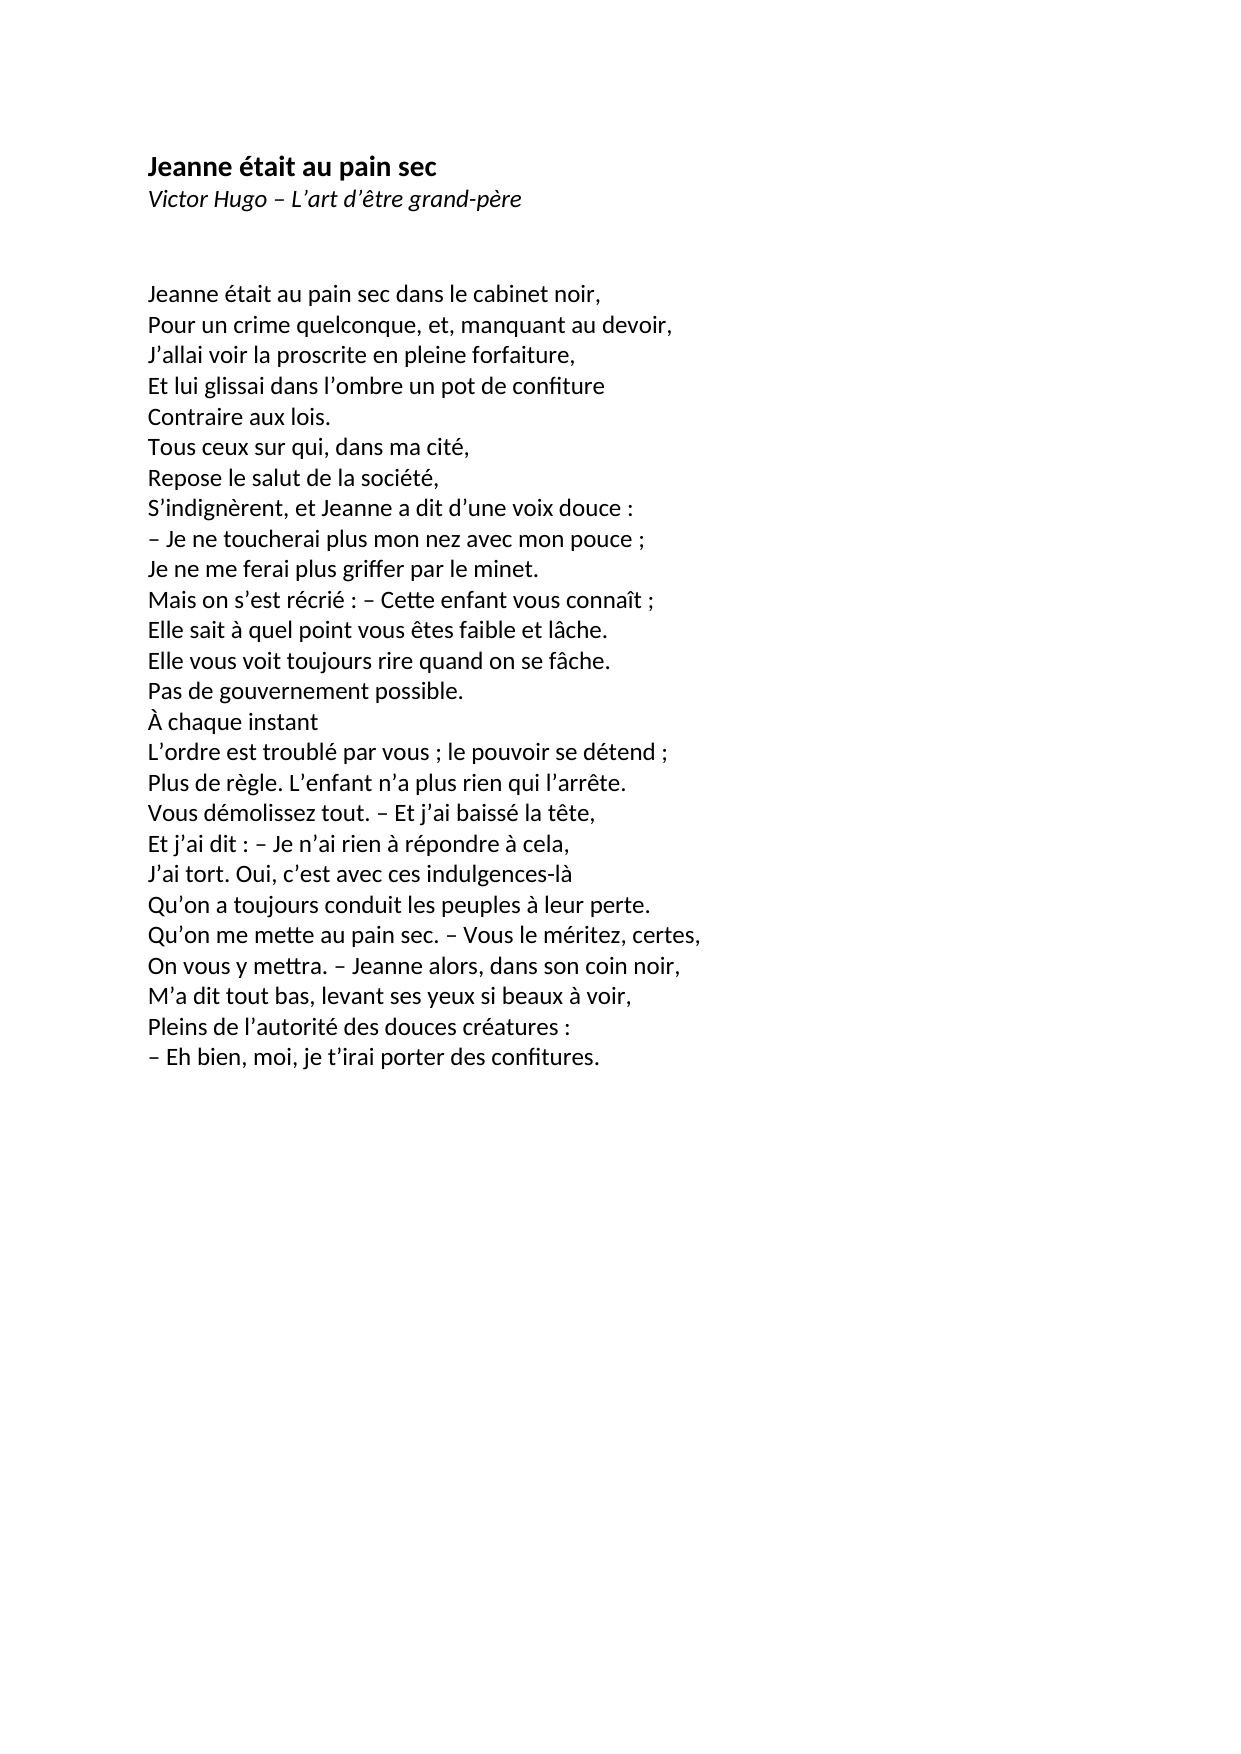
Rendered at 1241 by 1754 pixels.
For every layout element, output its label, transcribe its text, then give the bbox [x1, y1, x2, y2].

text Victor Hugo – L’art d’être grand-père [148, 183, 1093, 214]
text Jeanne était au pain sec [148, 148, 1093, 183]
text Jeanne était au pain sec dans le cabinet noir, Pour un crime quelconque, et, manquant au devoir, J’allai voir la proscrite en pleine forfaiture, Et lui glissai dans l’ombre un pot de confiture Contraire aux lois. Tous ceux sur qui, dans ma cité, Repose le salut de la société, S’indignèrent, et Jeanne a dit d’une voix douce : – Je ne toucherai plus mon nez avec mon pouce ; Je ne me ferai plus griffer par le minet. Mais on s’est récrié : – Cette enfant vous connaît ; Elle sait à quel point vous êtes faible et lâche. Elle vous voit toujours rire quand on se fâche. Pas de gouvernement possible. À chaque instant L’ordre est troublé par vous ; le pouvoir se détend ; Plus de règle. L’enfant n’a plus rien qui l’arrête. Vous démolissez tout. – Et j’ai baissé la tête, Et j’ai dit : – Je n’ai rien à répondre à cela, J’ai tort. Oui, c’est avec ces indulgences-là Qu’on a toujours conduit les peuples à leur perte. Qu’on me mette au pain sec. – Vous le méritez, certes, On vous y mettra. – Jeanne alors, dans son coin noir, M’a dit tout bas, levant ses yeux si beaux à voir, Pleins de l’autorité des douces créatures : – Eh bien, moi, je t’irai porter des confitures. [148, 278, 1093, 1072]
